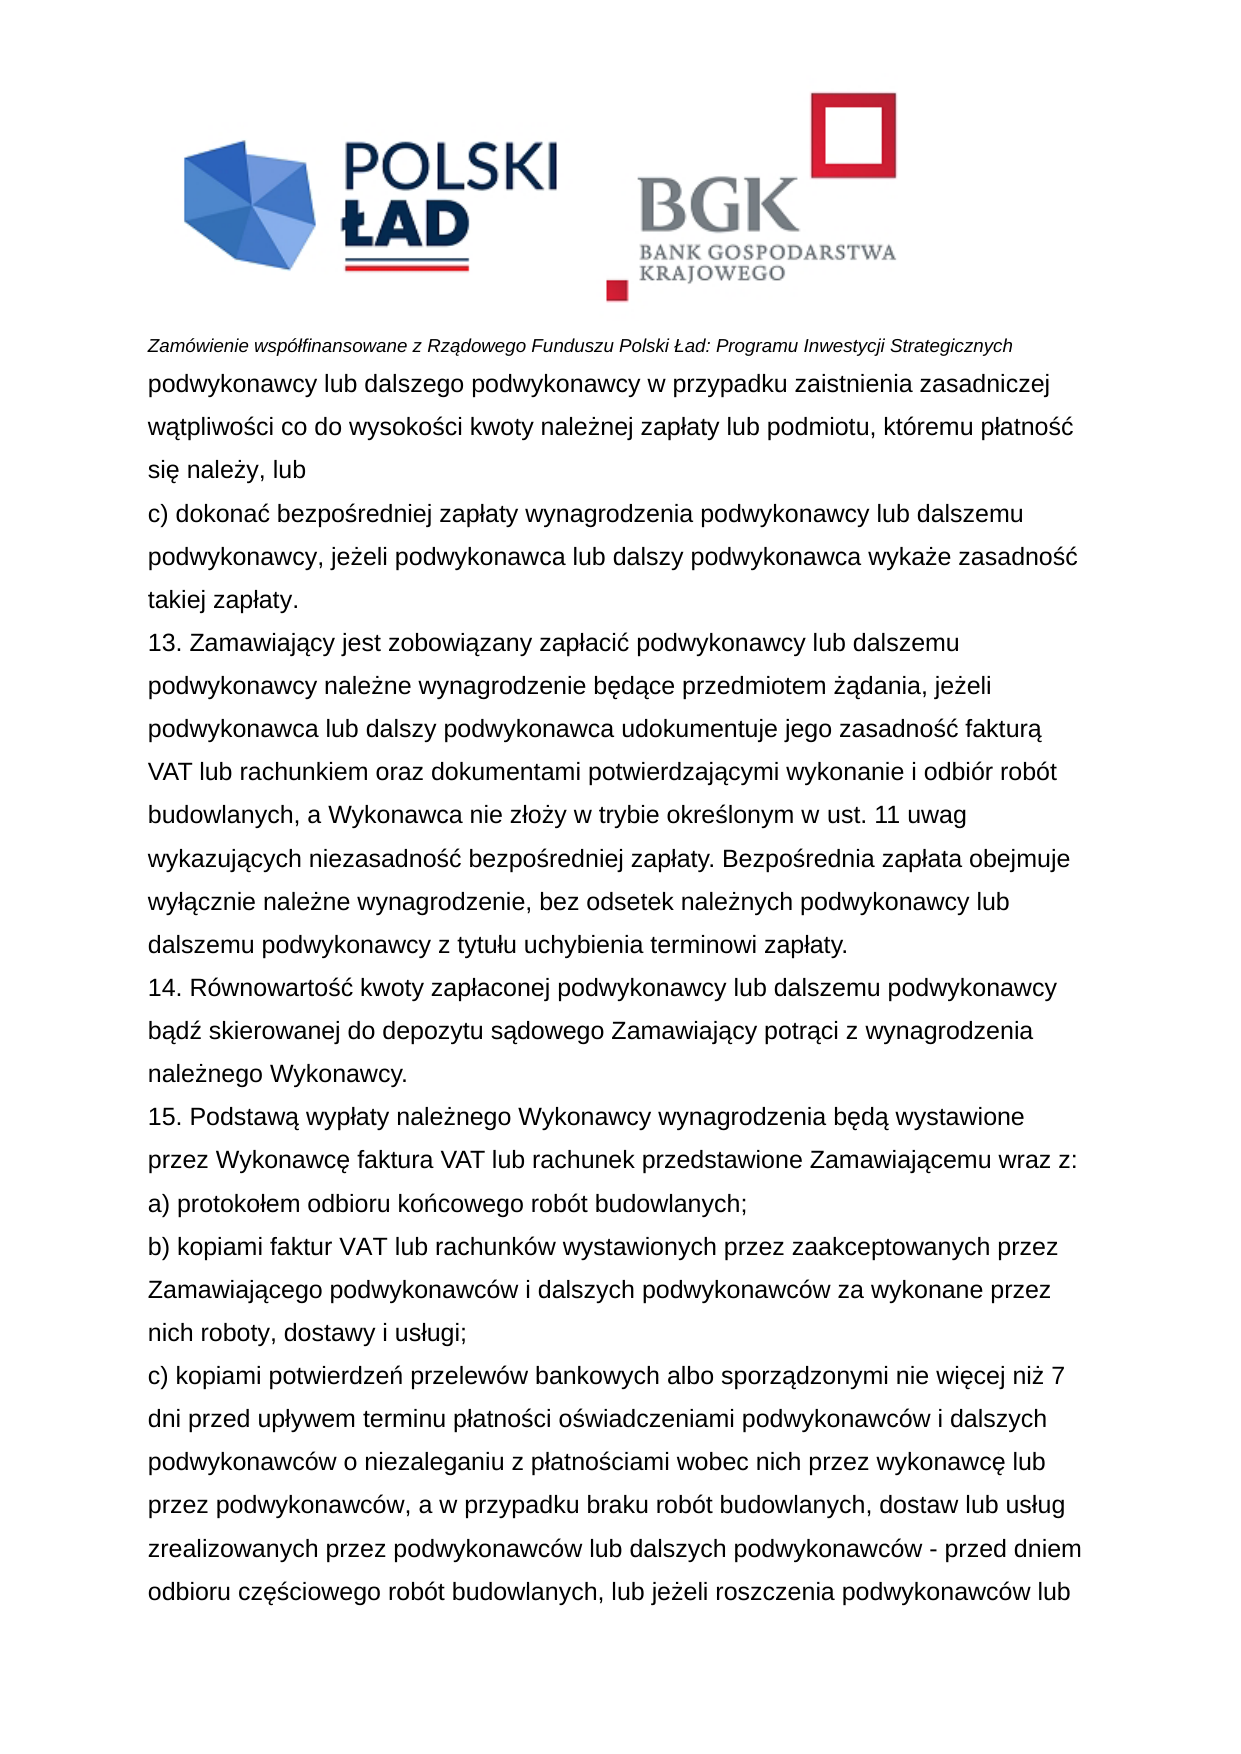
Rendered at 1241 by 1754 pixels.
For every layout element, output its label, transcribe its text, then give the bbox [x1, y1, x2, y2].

list b) kopiami faktur VAT lub rachunków wystawionych przez zaakceptowanych przez Zamawiającego podwykonawców i dalszych podwykonawców za wykonane przez nich roboty, dostawy i usługi; [148, 1232, 1093, 1347]
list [148, 1361, 1093, 1606]
list c) dokonać bezpośredniej zapłaty wynagrodzenia podwykonawcy lub dalszemu podwykonawcy, jeżeli podwykonawca lub dalszy podwykonawca wykaże zasadność takiej zapłaty. [148, 499, 1093, 614]
list a) protokołem odbioru końcowego robót budowlanych; [148, 1189, 1093, 1217]
text 14. Równowartość kwoty zapłaconej podwykonawcy lub dalszemu podwykonawcy bądź skierowanej do depozytu sądowego Zamawiający potrąci z wynagrodzenia należnego Wykonawcy. [148, 973, 1093, 1088]
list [148, 369, 1093, 484]
text 15. Podstawą wypłaty należnego Wykonawcy wynagrodzenia będą wystawione przez Wykonawcę faktura VAT lub rachunek przedstawione Zamawiającemu wraz z: [148, 1102, 1093, 1174]
text 13. Zamawiający jest zobowiązany zapłacić podwykonawcy lub dalszemu podwykonawcy należne wynagrodzenie będące przedmiotem żądania, jeżeli podwykonawca lub dalszy podwykonawca udokumentuje jego zasadność fakturą VAT lub rachunkiem oraz dokumentami potwierdzającymi wykonanie i odbiór robót budowlanych, a Wykonawca nie złoży w trybie określonym w ust. 11 uwag wykazujących niezasadność bezpośredniej zapłaty. Bezpośrednia zapłata obejmuje wyłącznie należne wynagrodzenie, bez odsetek należnych podwykonawcy lub dalszemu podwykonawcy z tytułu uchybienia terminowi zapłaty. [148, 628, 1093, 959]
